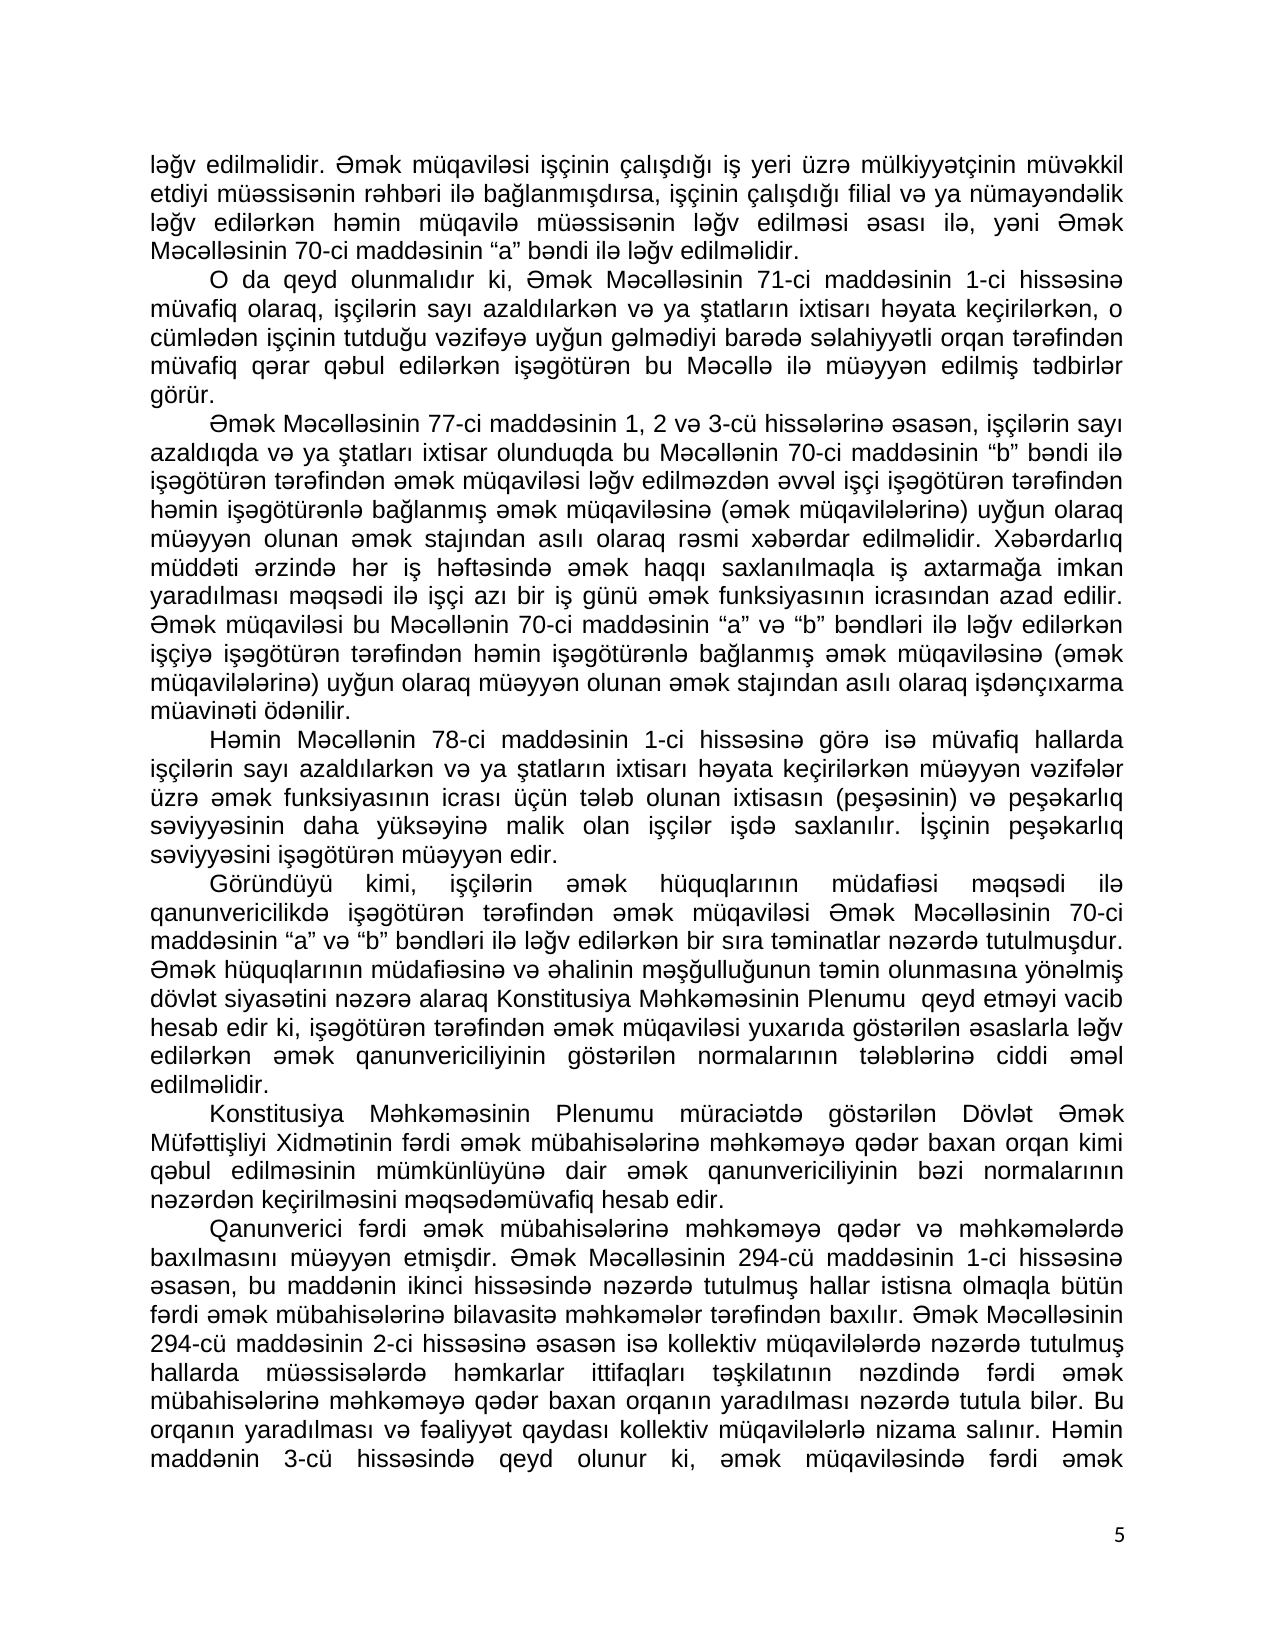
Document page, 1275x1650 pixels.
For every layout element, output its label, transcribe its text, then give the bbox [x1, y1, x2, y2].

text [150, 150, 1125, 265]
text Həmin Məcəllənin 78-ci maddəsinin 1-ci hissəsinə görə isə müvafiq hallarda işçilərin sayı azaldılarkən və ya ştatların ixtisarı həyata keçirilərkən müəyyən vəzifələr üzrə əmək funksiyasının icrası üçün tələb olunan ixtisasın (peşəsinin) və peşəkarlıq səviyyəsinin daha yüksəyinə malik olan işçilər işdə saxlanılır. İşçinin peşəkarlıq səviyyəsini işəgötürən müəyyən edir. [150, 725, 1125, 869]
text O da qeyd olunmalıdır ki, Əmək Məcəlləsinin 71-ci maddəsinin 1-ci hissəsinə müvafiq olaraq, işçilərin sayı azaldılarkən və ya ştatların ixtisarı həyata keçirilərkən, o cümlədən işçinin tutduğu vəzifəyə uyğun gəlmədiyi barədə səlahiyyətli orqan tərəfindən müvafiq qərar qəbul edilərkən işəgötürən bu Məcəllə ilə müəyyən edilmiş tədbirlər görür. [150, 265, 1125, 409]
text Konstitusiya Məhkəməsinin Plenumu müraciətdə göstərilən Dövlət Əmək Müfəttişliyi Xidmətinin fərdi əmək mübahisələrinə məhkəməyə qədər baxan orqan kimi qəbul edilməsinin mümkünlüyünə dair əmək qanunvericiliyinin bəzi normalarının nəzərdən keçirilməsini məqsədəmüvafiq hesab edir. [150, 1099, 1125, 1214]
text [150, 1214, 1125, 1472]
text Göründüyü kimi, işçilərin əmək hüquqlarının müdafiəsi məqsədi ilə qanunvericilikdə işəgötürən tərəfindən əmək müqaviləsi Əmək Məcəlləsinin 70-ci maddəsinin “a” və “b” bəndləri ilə ləğv edilərkən bir sıra təminatlar nəzərdə tutulmuşdur. Əmək hüquqlarının müdafiəsinə və əhalinin məşğulluğunun təmin olunmasına yönəlmiş dövlət siyasətini nəzərə alaraq Konstitusiya Məhkəməsinin Plenumu qeyd etməyi vacib hesab edir ki, işəgötürən tərəfindən əmək müqaviləsi yuxarıda göstərilən əsaslarla ləğv edilərkən əmək qanunvericiliyinin göstərilən normalarının tələblərinə ciddi əməl edilməlidir. [150, 869, 1125, 1099]
text Əmək Məcəlləsinin 77-ci maddəsinin 1, 2 və 3-cü hissələrinə əsasən, işçilərin sayı azaldıqda və ya ştatları ixtisar olunduqda bu Məcəllənin 70-ci maddəsinin “b” bəndi ilə işəgötürən tərəfindən əmək müqaviləsi ləğv edilməzdən əvvəl işçi işəgötürən tərəfindən həmin işəgötürənlə bağlanmış əmək müqaviləsinə (əmək müqavilələrinə) uyğun olaraq müəyyən olunan əmək stajından asılı olaraq rəsmi xəbərdar edilməlidir. Xəbərdarlıq müddəti ərzində hər iş həftəsində əmək haqqı saxlanılmaqla iş axtarmağa imkan yaradılması məqsədi ilə işçi azı bir iş günü əmək funksiyasının icrasından azad edilir. Əmək müqaviləsi bu Məcəllənin 70-ci maddəsinin “a” və “b” bəndləri ilə ləğv edilərkən işçiyə işəgötürən tərəfindən həmin işəgötürənlə bağlanmış əmək müqaviləsinə (əmək müqavilələrinə) uyğun olaraq müəyyən olunan əmək stajından asılı olaraq işdənçıxarma müavinəti ödənilir. [150, 409, 1125, 725]
